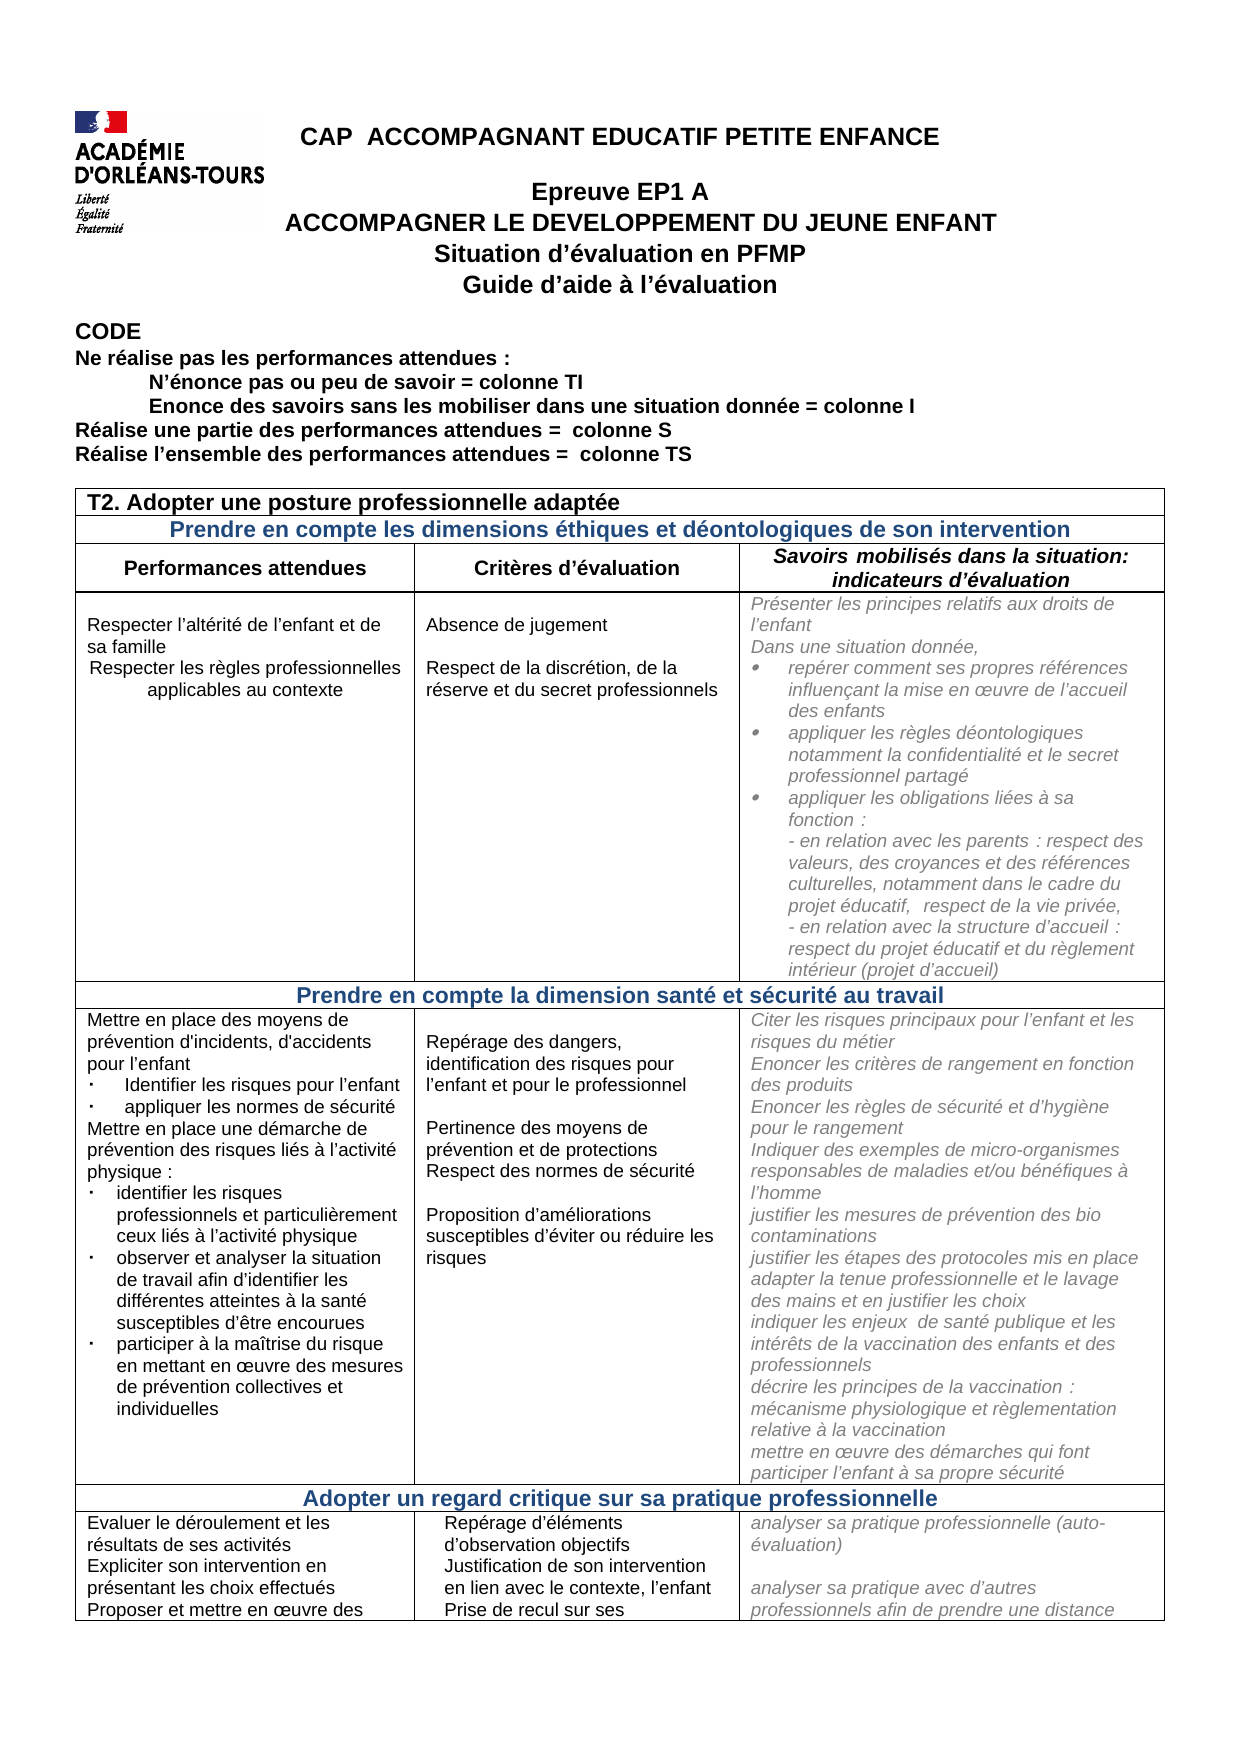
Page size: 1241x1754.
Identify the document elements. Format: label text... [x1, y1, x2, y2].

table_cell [740, 1512, 1164, 1620]
picture [75, 111, 264, 233]
table_cell Performances attendues [76, 544, 414, 591]
text ACCOMPAGNER LE DEVELOPPEMENT DU JEUNE ENFANT [75, 208, 1165, 237]
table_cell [76, 1512, 414, 1620]
table_cell Prendre en compte la dimension santé et sécurité au travail [76, 982, 1164, 1008]
text Situation d’évaluation en PFMP [75, 239, 1165, 268]
text CODE [75, 318, 1165, 344]
text Epreuve EP1 A [264, 177, 1165, 206]
text N’énonce pas ou peu de savoir = colonne TI [149, 370, 1165, 394]
table_header T2. Adopter une posture professionnelle adaptée [76, 489, 1164, 515]
table_cell Adopter un regard critique sur sa pratique professionnelle [76, 1485, 1164, 1511]
text Réalise une partie des performances attendues = colonne S [75, 418, 1165, 442]
table_cell Respecter l’altérité de l’enfant et de sa famille Respecter les règles professionnelles applicables au contexte [76, 593, 414, 981]
table_cell Prendre en compte les dimensions éthiques et déontologiques de son intervention [76, 516, 1164, 542]
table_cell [415, 1512, 739, 1620]
table_cell Repérage des dangers, identification des risques pour l’enfant et pour le professionnel Pertinence des moyens de prévention et de protections Respect des normes de sécurité Proposition d’améliorations susceptibles d’éviter ou réduire les risques [415, 1009, 739, 1484]
text CAP ACCOMPAGNANT EDUCATIF PETITE ENFANCE [264, 122, 1165, 151]
table_cell Mettre en place des moyens de prévention d'incidents, d'accidents pour l’enfant Identifier les risques pour l’enfant appliquer les normes de sécurité Mettre en place une démarche de prévention des risques liés à l’activité physique : identifier les risques professionnels et particulièrement ceux liés à l’activité physique observer et analyser la situation de travail afin d’identifier les différentes atteintes à la santé susceptibles d’être encourues participer à la maîtrise du risque en mettant en œuvre des mesures de prévention collectives et individuelles [76, 1009, 414, 1484]
table_cell Savoirs mobilisés dans la situation: indicateurs d’évaluation [740, 544, 1164, 591]
text Ne réalise pas les performances attendues : [75, 346, 1165, 370]
table_cell Critères d’évaluation [415, 544, 739, 591]
text Enonce des savoirs sans les mobiliser dans une situation donnée = colonne I [149, 394, 1165, 418]
table_cell Présenter les principes relatifs aux droits de l’enfant Dans une situation donnée, repérer comment ses propres références influençant la mise en œuvre de l’accueil des enfants appliquer les règles déontologiques notamment la confidentialité et le secret professionnel partagé appliquer les obligations liées à sa fonction : - en relation avec les parents : respect des valeurs, des croyances et des références culturelles, notamment dans le cadre du projet éducatif, respect de la vie privée, - en relation avec la structure d’accueil : respect du projet éducatif et du règlement intérieur (projet d’accueil) [740, 593, 1164, 981]
text Guide d’aide à l’évaluation [75, 270, 1165, 299]
table_cell Citer les risques principaux pour l’enfant et les risques du métier Enoncer les critères de rangement en fonction des produits Enoncer les règles de sécurité et d’hygiène pour le rangement Indiquer des exemples de micro-organismes responsables de maladies et/ou bénéfiques à l’homme justifier les mesures de prévention des bio contaminations justifier les étapes des protocoles mis en place adapter la tenue professionnelle et le lavage des mains et en justifier les choix indiquer les enjeux de santé publique et les intérêts de la vaccination des enfants et des professionnels décrire les principes de la vaccination : mécanisme physiologique et règlementation relative à la vaccination mettre en œuvre des démarches qui font participer l’enfant à sa propre sécurité [740, 1009, 1164, 1484]
text Réalise l’ensemble des performances attendues = colonne TS [75, 442, 1165, 466]
table_cell Absence de jugement Respect de la discrétion, de la réserve et du secret professionnels [415, 593, 739, 981]
